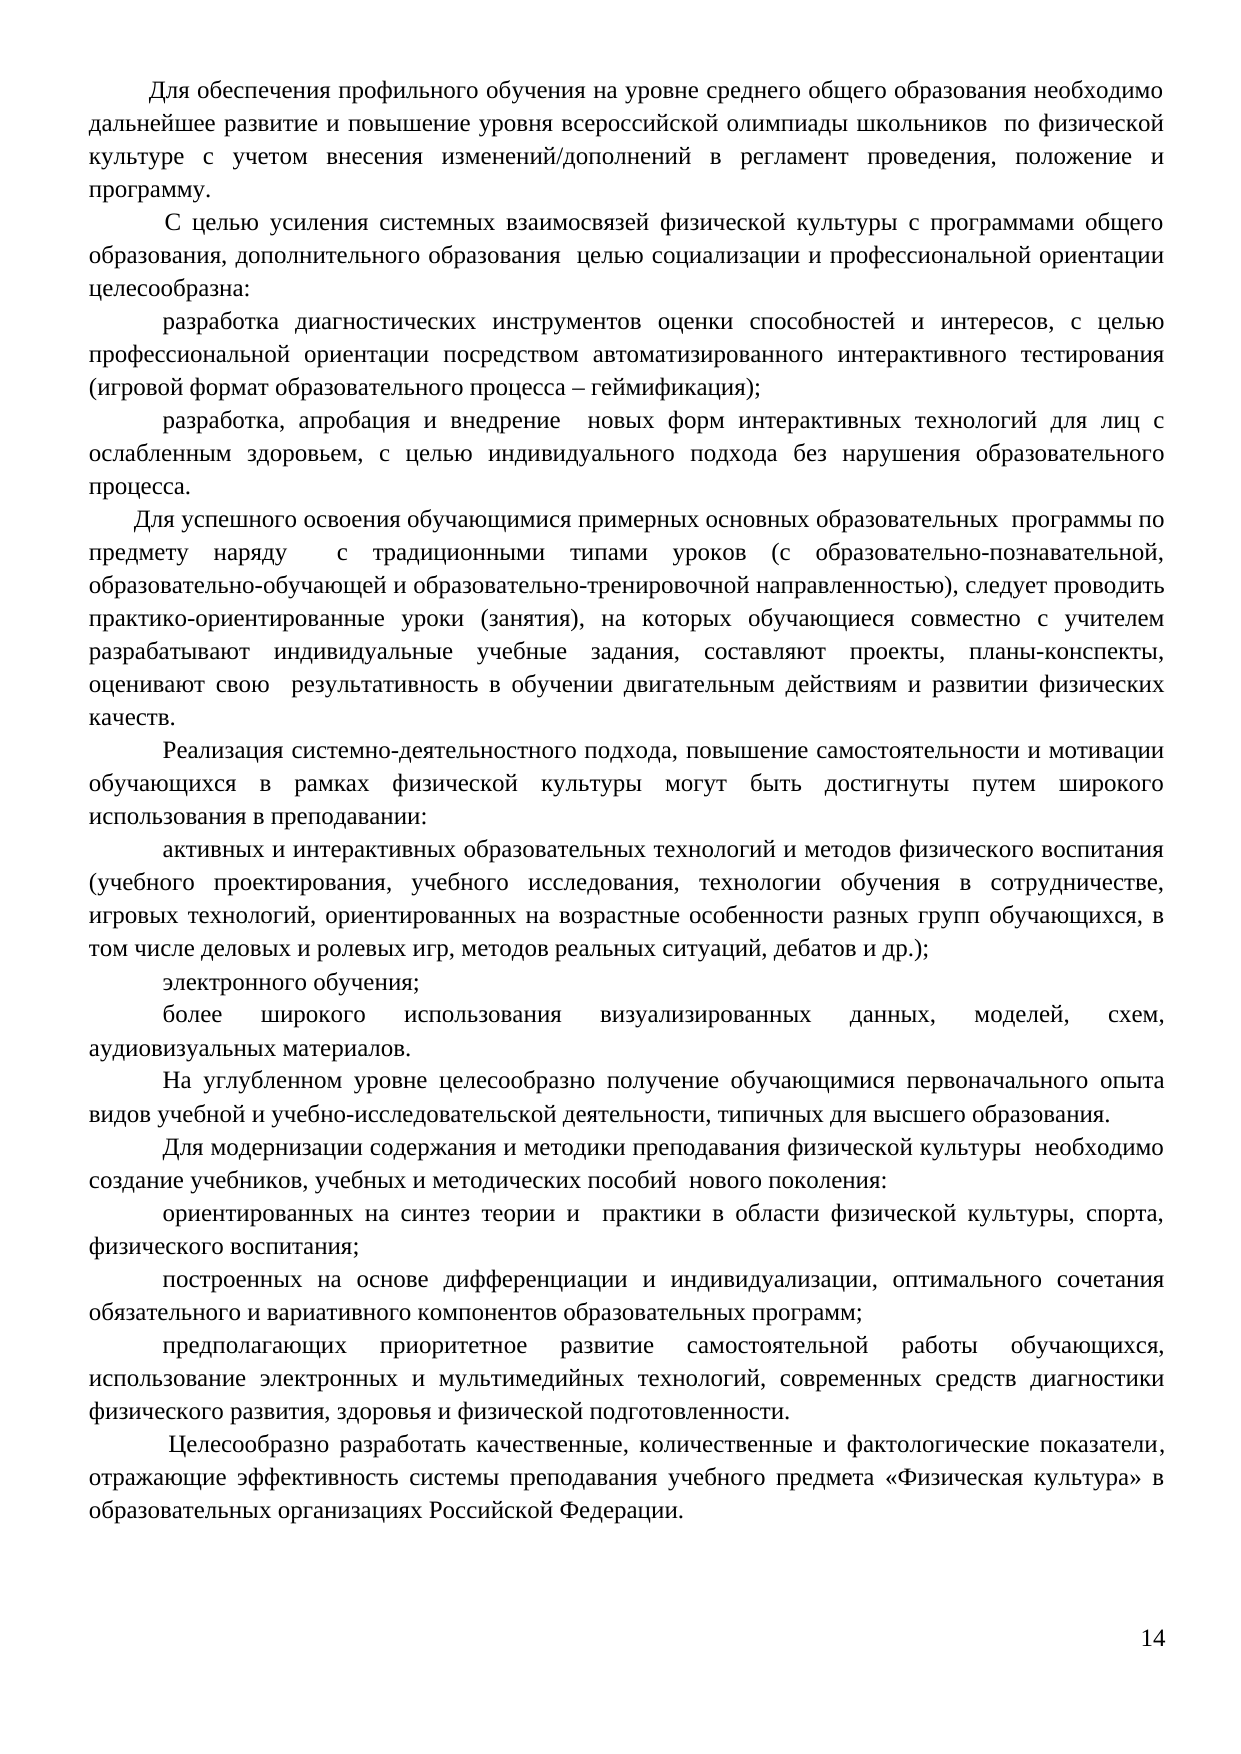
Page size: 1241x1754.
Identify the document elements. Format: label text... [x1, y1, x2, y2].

text электронного обучения; [89, 967, 1165, 995]
text С целью усиления системных взаимосвязей физической культуры с программами общего образования, дополнительного образования целью социализации и профессиональной ориентации целесообразна: [89, 207, 1165, 302]
text Для обеспечения профильного обучения на уровне среднего общего образования необходимо дальнейшее развитие и повышение уровня всероссийской олимпиады школьников по физической культуре с учетом внесения изменений/дополнений в регламент проведения, положение и программу. [89, 75, 1165, 203]
text предполагающих приоритетное развитие самостоятельной работы обучающихся, использование электронных и мультимедийных технологий, современных средств диагностики физического развития, здоровья и физической подготовленности. [89, 1330, 1165, 1424]
text Для модернизации содержания и методики преподавания физической культуры необходимо создание учебников, учебных и методических пособий нового поколения: [89, 1132, 1165, 1193]
text разработка, апробация и внедрение новых форм интерактивных технологий для лиц с ослабленным здоровьем, с целью индивидуального подхода без нарушения образовательного процесса. [89, 405, 1165, 500]
text более широкого использования визуализированных данных, моделей, схем, аудиовизуальных материалов. [89, 999, 1165, 1061]
text разработка диагностических инструментов оценки способностей и интересов, с целью профессиональной ориентации посредством автоматизированного интерактивного тестирования (игровой формат образовательного процесса – геймификация); [89, 306, 1165, 401]
text построенных на основе дифференциации и индивидуализации, оптимального сочетания обязательного и вариативного компонентов образовательных программ; [89, 1264, 1165, 1326]
list Целесообразно разработать качественные, количественные и фактологические показатели, отражающие эффективность системы преподавания учебного предмета «Физическая культура» в образовательных организациях Российской Федерации. [89, 1429, 1165, 1524]
text Для успешного освоения обучающимися примерных основных образовательных программы по предмету наряду с традиционными типами уроков (с образовательно-познавательной, образовательно-обучающей и образовательно-тренировочной направленностью), следует проводить практико-ориентированные уроки (занятия), на которых обучающиеся совместно с учителем разрабатывают индивидуальные учебные задания, составляют проекты, планы-конспекты, оценивают свою результативность в обучении двигательным действиям и развитии физических качеств. [89, 504, 1165, 731]
text активных и интерактивных образовательных технологий и методов физического воспитания (учебного проектирования, учебного исследования, технологии обучения в сотрудничестве, игровых технологий, ориентированных на возрастные особенности разных групп обучающихся, в том числе деловых и ролевых игр, методов реальных ситуаций, дебатов и др.); [89, 834, 1165, 962]
text ориентированных на синтез теории и практики в области физической культуры, спорта, физического воспитания; [89, 1198, 1165, 1259]
text Реализация системно-деятельностного подхода, повышение самостоятельности и мотивации обучающихся в рамках физической культуры могут быть достигнуты путем широкого использования в преподавании: [89, 735, 1165, 830]
text На углубленном уровне целесообразно получение обучающимися первоначального опыта видов учебной и учебно-исследовательской деятельности, типичных для высшего образования. [89, 1066, 1165, 1127]
